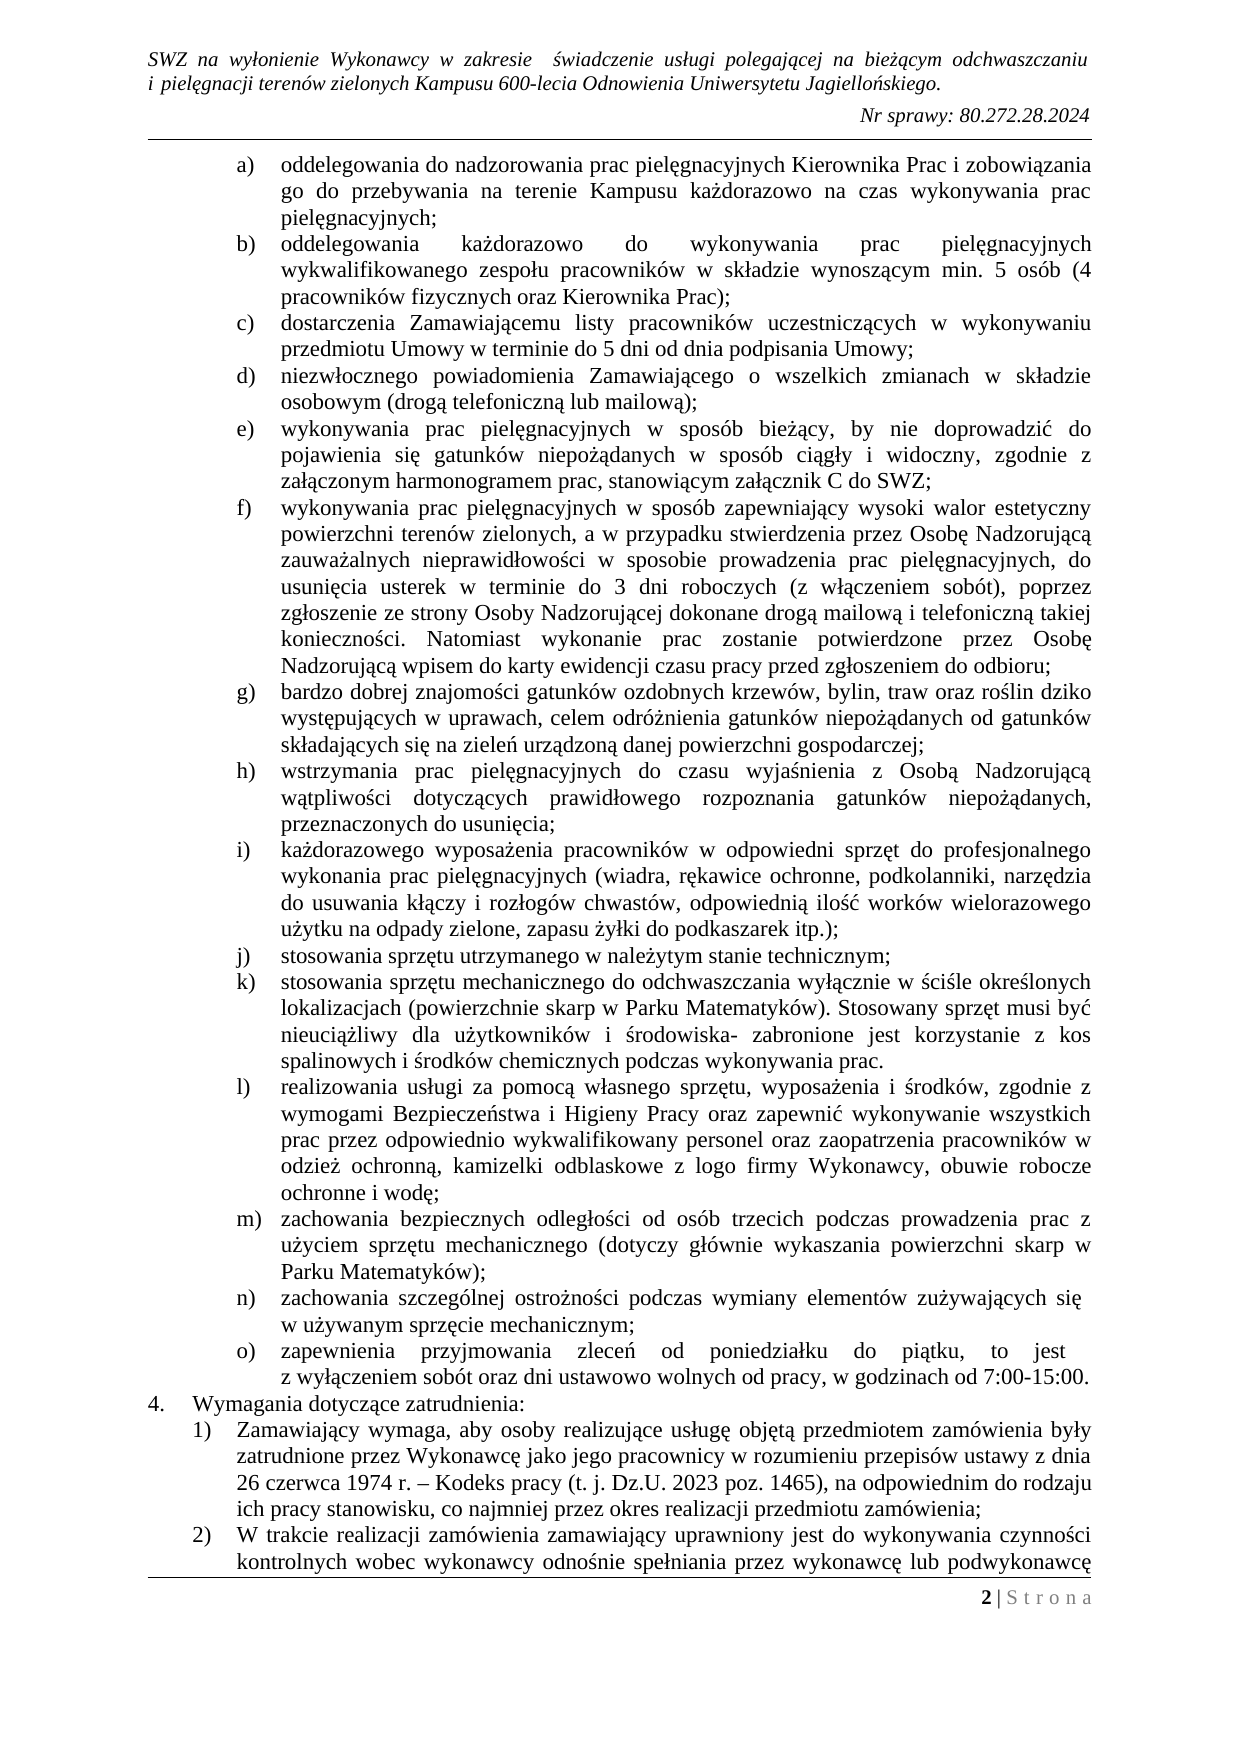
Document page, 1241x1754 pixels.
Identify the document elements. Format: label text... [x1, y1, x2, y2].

list zachowania szczególnej ostrożności podczas wymiany elementów zużywających się w używanym sprzęcie mechanicznym; [236, 1284, 1092, 1337]
list wykonywania prac pielęgnacyjnych w sposób zapewniający wysoki walor estetyczny powierzchni terenów zielonych, a w przypadku stwierdzenia przez Osobę Nadzorującą zauważalnych nieprawidłowości w sposobie prowadzenia prac pielęgnacyjnych, do usunięcia usterek w terminie do 3 dni roboczych (z włączeniem sobót), poprzez zgłoszenie ze strony Osoby Nadzorującej dokonane drogą mailową i telefoniczną takiej konieczności. Natomiast wykonanie prac zostanie potwierdzone przez Osobę Nadzorującą wpisem do karty ewidencji czasu pracy przed zgłoszeniem do odbioru; [236, 494, 1092, 678]
list oddelegowania do nadzorowania prac pielęgnacyjnych Kierownika Prac i zobowiązania go do przebywania na terenie Kampusu każdorazowo na czas wykonywania prac pielęgnacyjnych; [236, 151, 1092, 230]
list realizowania usługi za pomocą własnego sprzętu, wyposażenia i środków, zgodnie z wymogami Bezpieczeństwa i Higieny Pracy oraz zapewnić wykonywanie wszystkich prac przez odpowiednio wykwalifikowany personel oraz zaopatrzenia pracowników w odzież ochronną, kamizelki odblaskowe z logo firmy Wykonawcy, obuwie robocze ochronne i wodę; [236, 1073, 1092, 1205]
list wykonywania prac pielęgnacyjnych w sposób bieżący, by nie doprowadzić do pojawienia się gatunków niepożądanych w sposób ciągły i widoczny, zgodnie z załączonym harmonogramem prac, stanowiącym załącznik C do SWZ; [236, 414, 1092, 494]
list zachowania bezpiecznych odległości od osób trzecich podczas prowadzenia prac z użyciem sprzętu mechanicznego (dotyczy głównie wykaszania powierzchni skarp w Parku Matematyków); [236, 1205, 1092, 1284]
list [192, 1521, 1092, 1574]
list stosowania sprzętu utrzymanego w należytym stanie technicznym; [236, 942, 1092, 968]
list dostarczenia Zamawiającemu listy pracowników uczestniczących w wykonywaniu przedmiotu Umowy w terminie do 5 dni od dnia podpisania Umowy; [236, 309, 1092, 362]
list wstrzymania prac pielęgnacyjnych do czasu wyjaśnienia z Osobą Nadzorującą wątpliwości dotyczących prawidłowego rozpoznania gatunków niepożądanych, przeznaczonych do usunięcia; [236, 757, 1092, 836]
list każdorazowego wyposażenia pracowników w odpowiedni sprzęt do profesjonalnego wykonania prac pielęgnacyjnych (wiadra, rękawice ochronne, podkolanniki, narzędzia do usuwania kłączy i rozłogów chwastów, odpowiednią ilość worków wielorazowego użytku na odpady zielone, zapasu żyłki do podkaszarek itp.); [236, 836, 1092, 942]
list oddelegowania każdorazowo do wykonywania prac pielęgnacyjnych wykwalifikowanego zespołu pracowników w składzie wynoszącym min. 5 osób (4 pracowników fizycznych oraz Kierownika Prac); [236, 230, 1092, 309]
list Wymagania dotyczące zatrudnienia: [148, 1390, 1092, 1416]
list niezwłocznego powiadomienia Zamawiającego o wszelkich zmianach w składzie osobowym (drogą telefoniczną lub mailową); [236, 362, 1092, 414]
list zapewnienia przyjmowania zleceń od poniedziałku do piątku, to jest z wyłączeniem sobót oraz dni ustawowo wolnych od pracy, w godzinach od 7:00-15:00. [236, 1337, 1092, 1390]
list stosowania sprzętu mechanicznego do odchwaszczania wyłącznie w ściśle określonych lokalizacjach (powierzchnie skarp w Parku Matematyków). Stosowany sprzęt musi być nieuciążliwy dla użytkowników i środowiska- zabronione jest korzystanie z kos spalinowych i środków chemicznych podczas wykonywania prac. [236, 968, 1092, 1073]
list bardzo dobrej znajomości gatunków ozdobnych krzewów, bylin, traw oraz roślin dziko występujących w uprawach, celem odróżnienia gatunków niepożądanych od gatunków składających się na zieleń urządzoną danej powierzchni gospodarczej; [236, 678, 1092, 757]
list Zamawiający wymaga, aby osoby realizujące usługę objętą przedmiotem zamówienia były zatrudnione przez Wykonawcę jako jego pracownicy w rozumieniu przepisów ustawy z dnia 26 czerwca 1974 r. – Kodeks pracy (t. j. Dz.U. 2023 poz. 1465), na odpowiednim do rodzaju ich pracy stanowisku, co najmniej przez okres realizacji przedmiotu zamówienia; [192, 1416, 1092, 1521]
